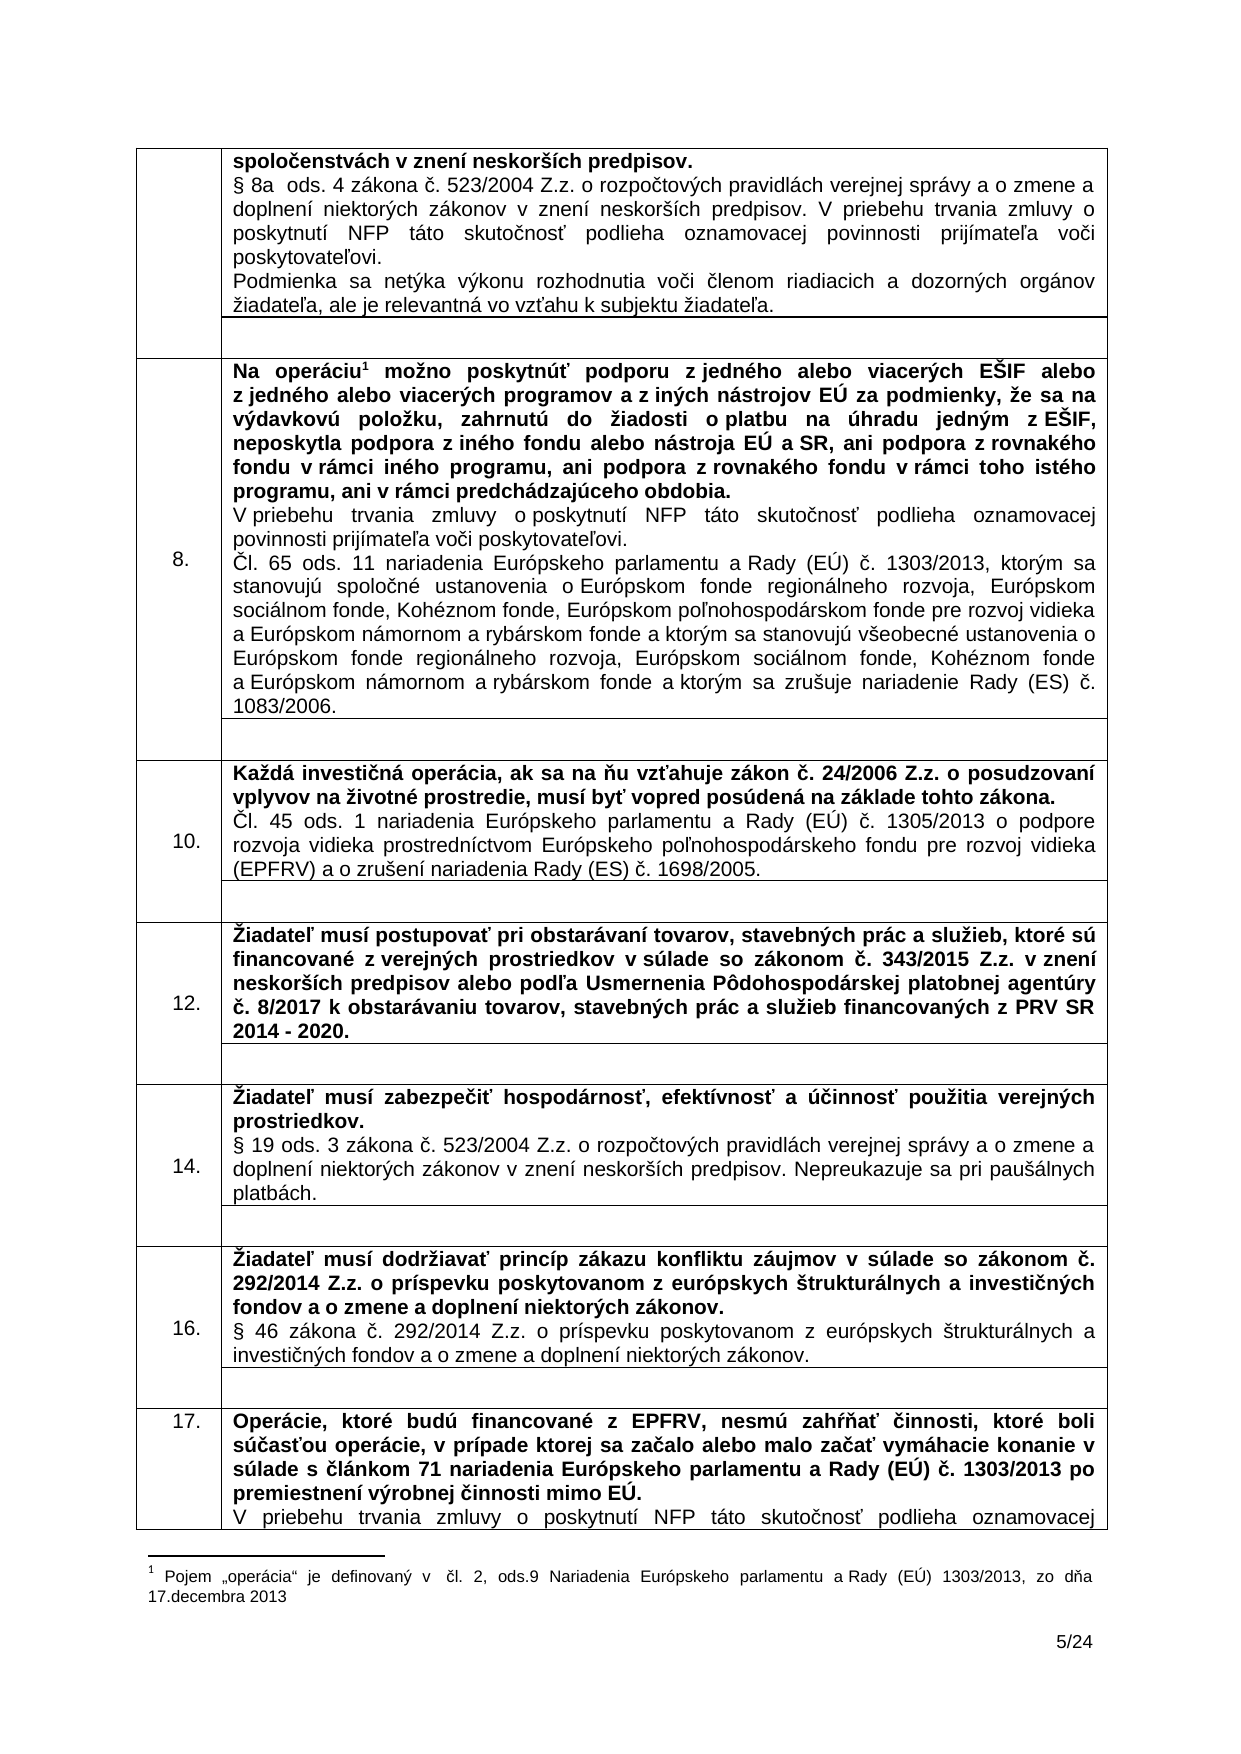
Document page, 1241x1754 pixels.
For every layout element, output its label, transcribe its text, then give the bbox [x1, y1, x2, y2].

table_cell Žiadateľ musí dodržiavať princíp zákazu konfliktu záujmov v súlade so zákonom č. 292/2014 Z.z. o príspevku poskytovanom z európskych štrukturálnych a investičných fondov a o zmene a doplnení niektorých zákonov. § 46 zákona č. 292/2014 Z.z. o príspevku poskytovanom z európskych štrukturálnych a investičných fondov a o zmene a doplnení niektorých zákonov. [222, 1247, 1107, 1367]
table_cell [137, 149, 221, 358]
table_cell [137, 923, 221, 1084]
table_cell [222, 1206, 1107, 1246]
table_cell [137, 761, 221, 922]
table_cell Každá investičná operácia, ak sa na ňu vzťahuje zákon č. 24/2006 Z.z. o posudzovaní vplyvov na životné prostredie, musí byť vopred posúdená na základe tohto zákona. Čl. 45 ods. 1 nariadenia Európskeho parlamentu a Rady (EÚ) č. 1305/2013 o podpore rozvoja vidieka prostredníctvom Európskeho poľnohospodárskeho fondu pre rozvoj vidieka (EPFRV) a o zrušení nariadenia Rady (ES) č. 1698/2005. [222, 761, 1107, 880]
table_cell [222, 1044, 1107, 1084]
table_cell Na operáciu možno poskytnúť podporu z jedného alebo viacerých EŠIF alebo z jedného alebo viacerých programov a z iných nástrojov EÚ za podmienky, že sa na výdavkovú položku, zahrnutú do žiadosti o platbu na úhradu jedným z EŠIF, neposkytla podpora z iného fondu alebo nástroja EÚ a SR, ani podpora z rovnakého fondu v rámci iného programu, ani podpora z rovnakého fondu v rámci toho istého programu, ani v rámci predchádzajúceho obdobia. V priebehu trvania zmluvy o poskytnutí NFP táto skutočnosť podlieha oznamovacej povinnosti prijímateľa voči poskytovateľovi. Čl. 65 ods. 11 nariadenia Európskeho parlamentu a Rady (EÚ) č. 1303/2013, ktorým sa stanovujú spoločné ustanovenia o Európskom fonde regionálneho rozvoja, Európskom sociálnom fonde, Kohéznom fonde, Európskom poľnohospodárskom fonde pre rozvoj vidieka a Európskom námornom a rybárskom fonde a ktorým sa stanovujú všeobecné ustanovenia o Európskom fonde regionálneho rozvoja, Európskom sociálnom fonde, Kohéznom fonde a Európskom námornom a rybárskom fonde a ktorým sa zrušuje nariadenie Rady (ES) č. 1083/2006. [222, 359, 1107, 718]
table_cell [137, 359, 221, 759]
table_cell [222, 1368, 1107, 1408]
table_cell [222, 719, 1107, 759]
table_cell Žiadateľ musí postupovať pri obstarávaní tovarov, stavebných prác a služieb, ktoré sú financované z verejných prostriedkov v súlade so zákonom č. 343/2015 Z.z. v znení neskorších predpisov alebo podľa Usmernenia Pôdohospodárskej platobnej agentúry č. 8/2017 k obstarávaniu tovarov, stavebných prác a služieb financovaných z PRV SR 2014 - 2020. [222, 923, 1107, 1042]
table_cell Žiadateľ musí zabezpečiť hospodárnosť, efektívnosť a účinnosť použitia verejných prostriedkov. § 19 ods. 3 zákona č. 523/2004 Z.z. o rozpočtových pravidlách verejnej správy a o zmene a doplnení niektorých zákonov v znení neskorších predpisov. Nepreukazuje sa pri paušálnych platbách. [222, 1085, 1107, 1205]
table_cell [222, 881, 1107, 922]
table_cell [222, 1409, 1107, 1529]
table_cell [222, 149, 1107, 316]
table_cell [222, 318, 1107, 358]
table_cell [137, 1247, 221, 1408]
table_cell [137, 1409, 221, 1529]
table_cell [137, 1085, 221, 1246]
